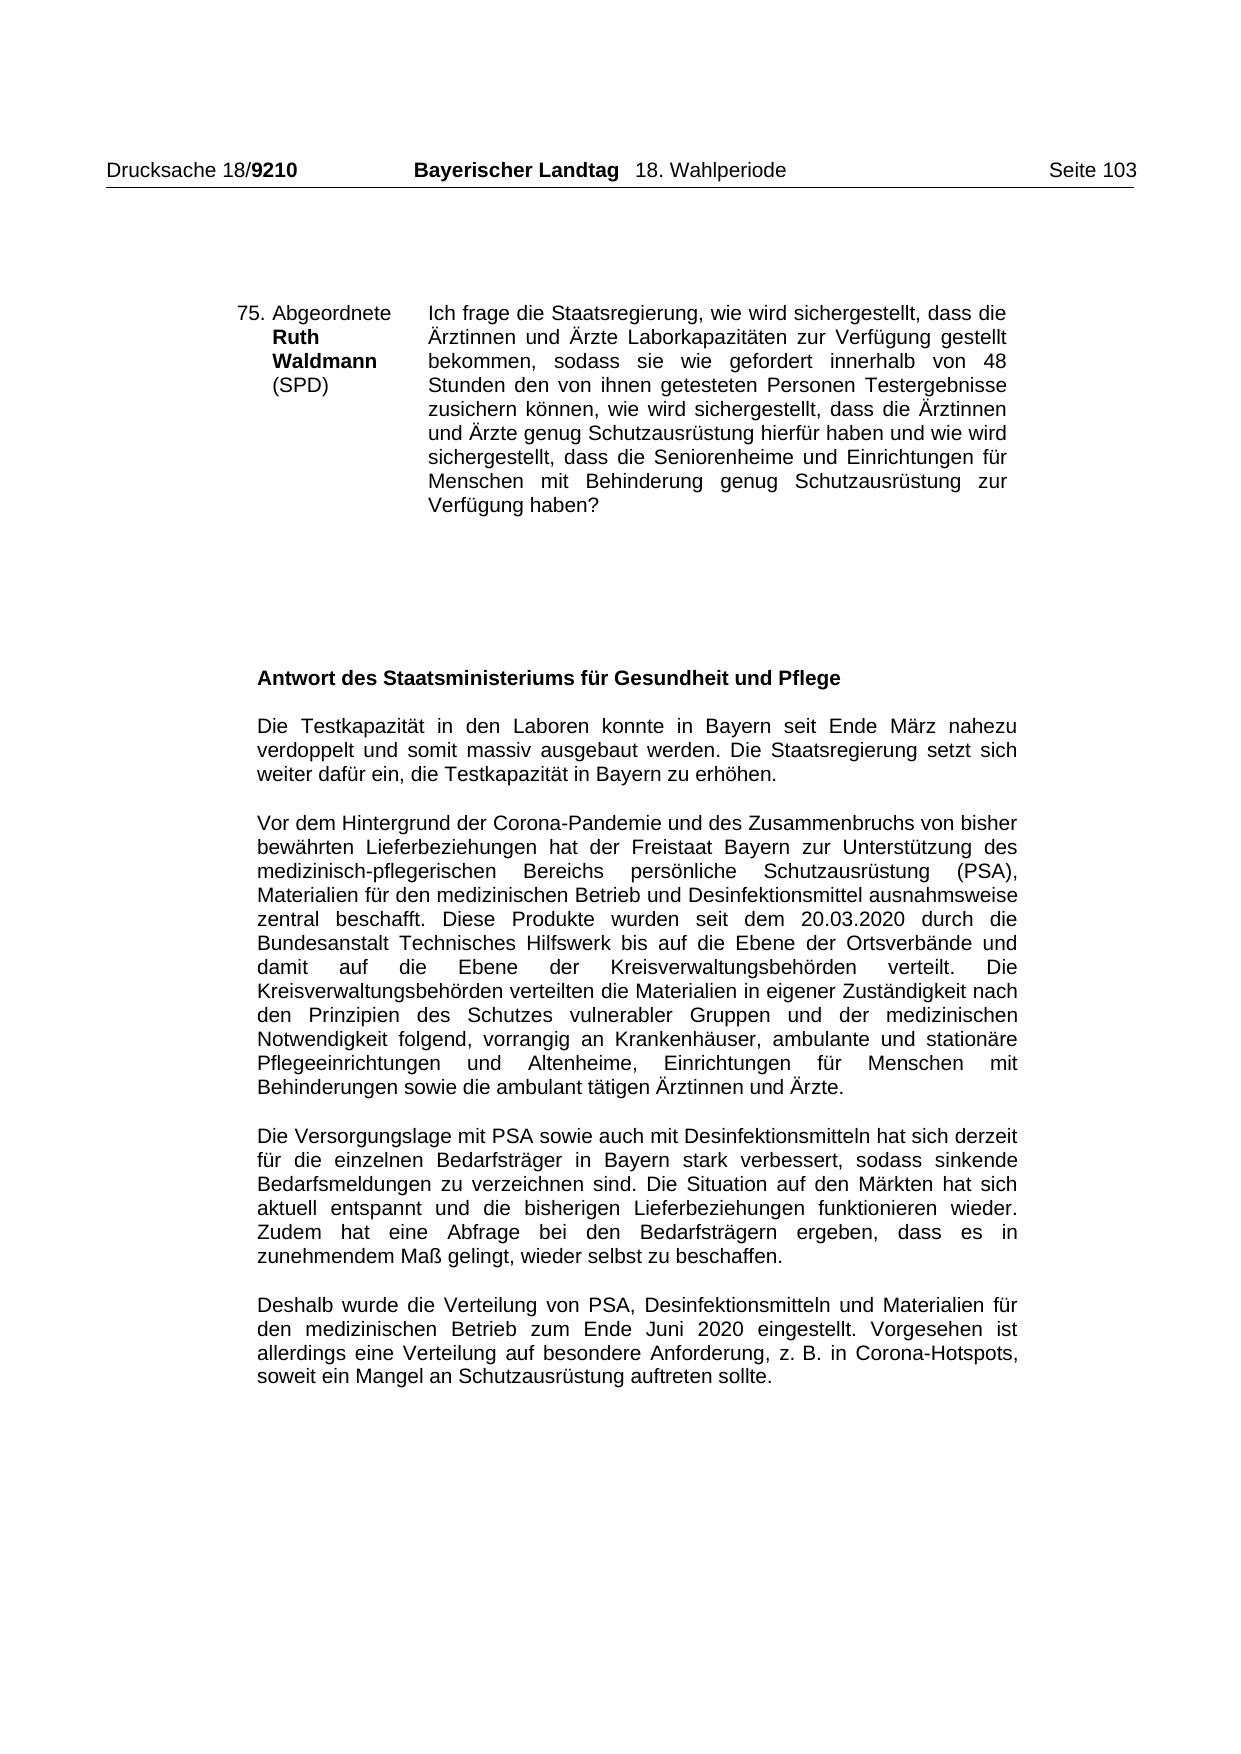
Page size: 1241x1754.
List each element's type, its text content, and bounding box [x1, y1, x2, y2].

text Deshalb wurde die Verteilung von PSA, Desinfektionsmitteln und Materialien für den medizinischen Betrieb zum Ende Juni 2020 eingestellt. Vorgesehen ist allerdings eine Verteilung auf besondere Anforderung, z. B. in Corona-Hotspots, soweit ein Mangel an Schutzausrüstung auftreten sollte. [257, 1292, 1019, 1388]
text Antwort des Staatsministeriums für Gesundheit und Pflege [257, 665, 1019, 689]
table_header Ich frage die Staatsregierung, wie wird sichergestellt, dass die Ärztinnen und Ärzte Laborkapazitäten zur Verfügung gestellt bekommen, sodass sie wie gefordert innerhalb von 48 Stunden den von ihnen getesteten Personen Testergebnisse zusichern können, wie wird sichergestellt, dass die Ärztinnen und Ärzte genug Schutzausrüstung hierfür haben und wie wird sichergestellt, dass die Seniorenheime und Einrichtungen für Menschen mit Behinderung genug Schutzausrüstung zur Verfügung haben? [417, 226, 1019, 615]
text Die Versorgungslage mit PSA sowie auch mit Desinfektionsmitteln hat sich derzeit für die einzelnen Bedarfsträger in Bayern stark verbessert, sodass sinkende Bedarfsmeldungen zu verzeichnen sind. Die Situation auf den Märkten hat sich aktuell entspannt und die bisherigen Lieferbeziehungen funktionieren wieder. Zudem hat eine Abfrage bei den Bedarfsträgern ergeben, dass es in zunehmendem Maß gelingt, wieder selbst zu beschaffen. [257, 1124, 1019, 1267]
text Vor dem Hintergrund der Corona-Pandemie und des Zusammenbruchs von bisher bewährten Lieferbeziehungen hat der Freistaat Bayern zur Unterstützung des medizinisch-pflegerischen Bereichs persönliche Schutzausrüstung (PSA), Materialien für den medizinischen Betrieb und Desinfektionsmittel ausnahmsweise zentral beschafft. Diese Produkte wurden seit dem 20.03.2020 durch die Bundesanstalt Technisches Hilfswerk bis auf die Ebene der Ortsverbände und damit auf die Ebene der Kreisverwaltungsbehörden verteilt. Die Kreisverwaltungsbehörden verteilten die Materialien in eigener Zuständigkeit nach den Prinzipien des Schutzes vulnerabler Gruppen und der medizinischen Notwendigkeit folgend, vorrangig an Krankenhäuser, ambulante und stationäre Pflegeeinrichtungen und Altenheime, Einrichtungen für Menschen mit Behinderungen sowie die ambulant tätigen Ärztinnen und Ärzte. [257, 811, 1019, 1099]
text Die Testkapazität in den Laboren konnte in Bayern seit Ende März nahezu verdoppelt und somit massiv ausgebaut werden. Die Staatsregierung setzt sich weiter dafür ein, die Testkapazität in Bayern zu erhöhen. [257, 714, 1019, 786]
table_header Abgeordnete Ruth Waldmann (SPD) [225, 226, 417, 615]
